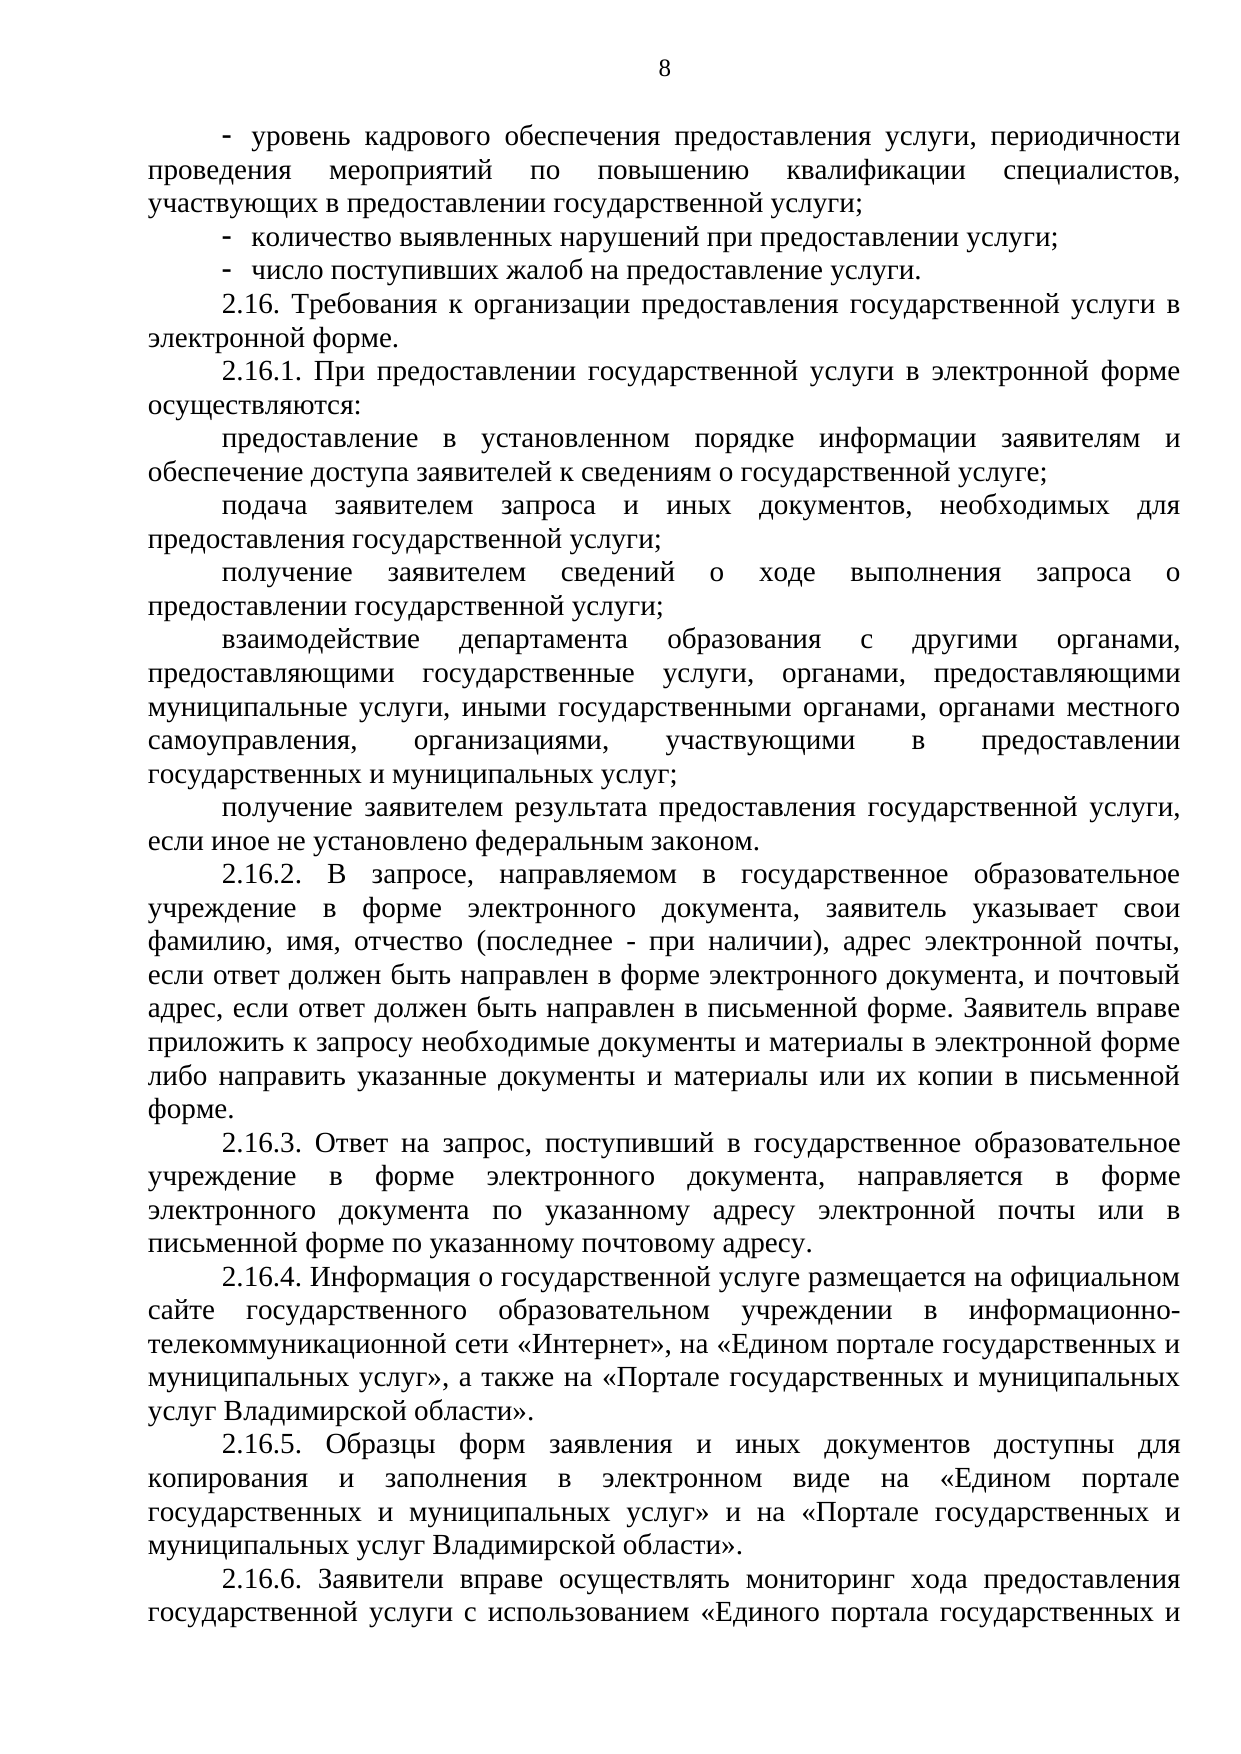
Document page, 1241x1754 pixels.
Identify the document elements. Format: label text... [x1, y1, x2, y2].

text 2.16.2. В запросе, направляемом в государственное образовательное учреждение в форме электронного документа, заявитель указывает свои фамилию, имя, отчество (последнее - при наличии), адрес электронной почты, если ответ должен быть направлен в форме электронного документа, и почтовый адрес, если ответ должен быть направлен в письменной форме. Заявитель вправе приложить к запросу необходимые документы и материалы в электронной форме либо направить указанные документы и материалы или их копии в письменной форме. [148, 856, 1181, 1125]
text получение заявителем сведений о ходе выполнения запроса о предоставлении государственной услуги; [148, 554, 1181, 622]
text получение заявителем результата предоставления государственной услуги, если иное не установлено федеральным законом. [148, 789, 1181, 856]
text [148, 1561, 1181, 1628]
list уровень кадрового обеспечения предоставления услуги, периодичности проведения мероприятий по повышению квалификации специалистов, участвующих в предоставлении государственной услуги; [148, 118, 1181, 219]
text предоставление в установленном порядке информации заявителям и обеспечение доступа заявителей к сведениям о государственной услуге; [148, 420, 1181, 487]
text 2.16.1. При предоставлении государственной услуги в электронной форме осуществляются: [148, 353, 1181, 420]
text 2.16.4. Информация о государственной услуге размещается на официальном сайте государственного образовательном учреждении в информационно-телекоммуникационной сети «Интернет», на «Едином портале государственных и муниципальных услуг», а также на «Портале государственных и муниципальных услуг Владимирской области». [148, 1259, 1181, 1427]
text 2.16. Требования к организации предоставления государственной услуги в электронной форме. [148, 286, 1181, 353]
list количество выявленных нарушений при предоставлении услуги; [148, 219, 1181, 252]
text подача заявителем запроса и иных документов, необходимых для предоставления государственной услуги; [148, 487, 1181, 554]
list число поступивших жалоб на предоставление услуги. [148, 252, 1181, 286]
text взаимодействие департамента образования с другими органами, предоставляющими государственные услуги, органами, предоставляющими муниципальные услуги, иными государственными органами, органами местного самоуправления, организациями, участвующими в предоставлении государственных и муниципальных услуг; [148, 622, 1181, 789]
text 2.16.3. Ответ на запрос, поступивший в государственное образовательное учреждение в форме электронного документа, направляется в форме электронного документа по указанному адресу электронной почты или в письменной форме по указанному почтовому адресу. [148, 1125, 1181, 1259]
text 2.16.5. Образцы форм заявления и иных документов доступны для копирования и заполнения в электронном виде на «Едином портале государственных и муниципальных услуг» и на «Портале государственных и муниципальных услуг Владимирской области». [148, 1427, 1181, 1561]
